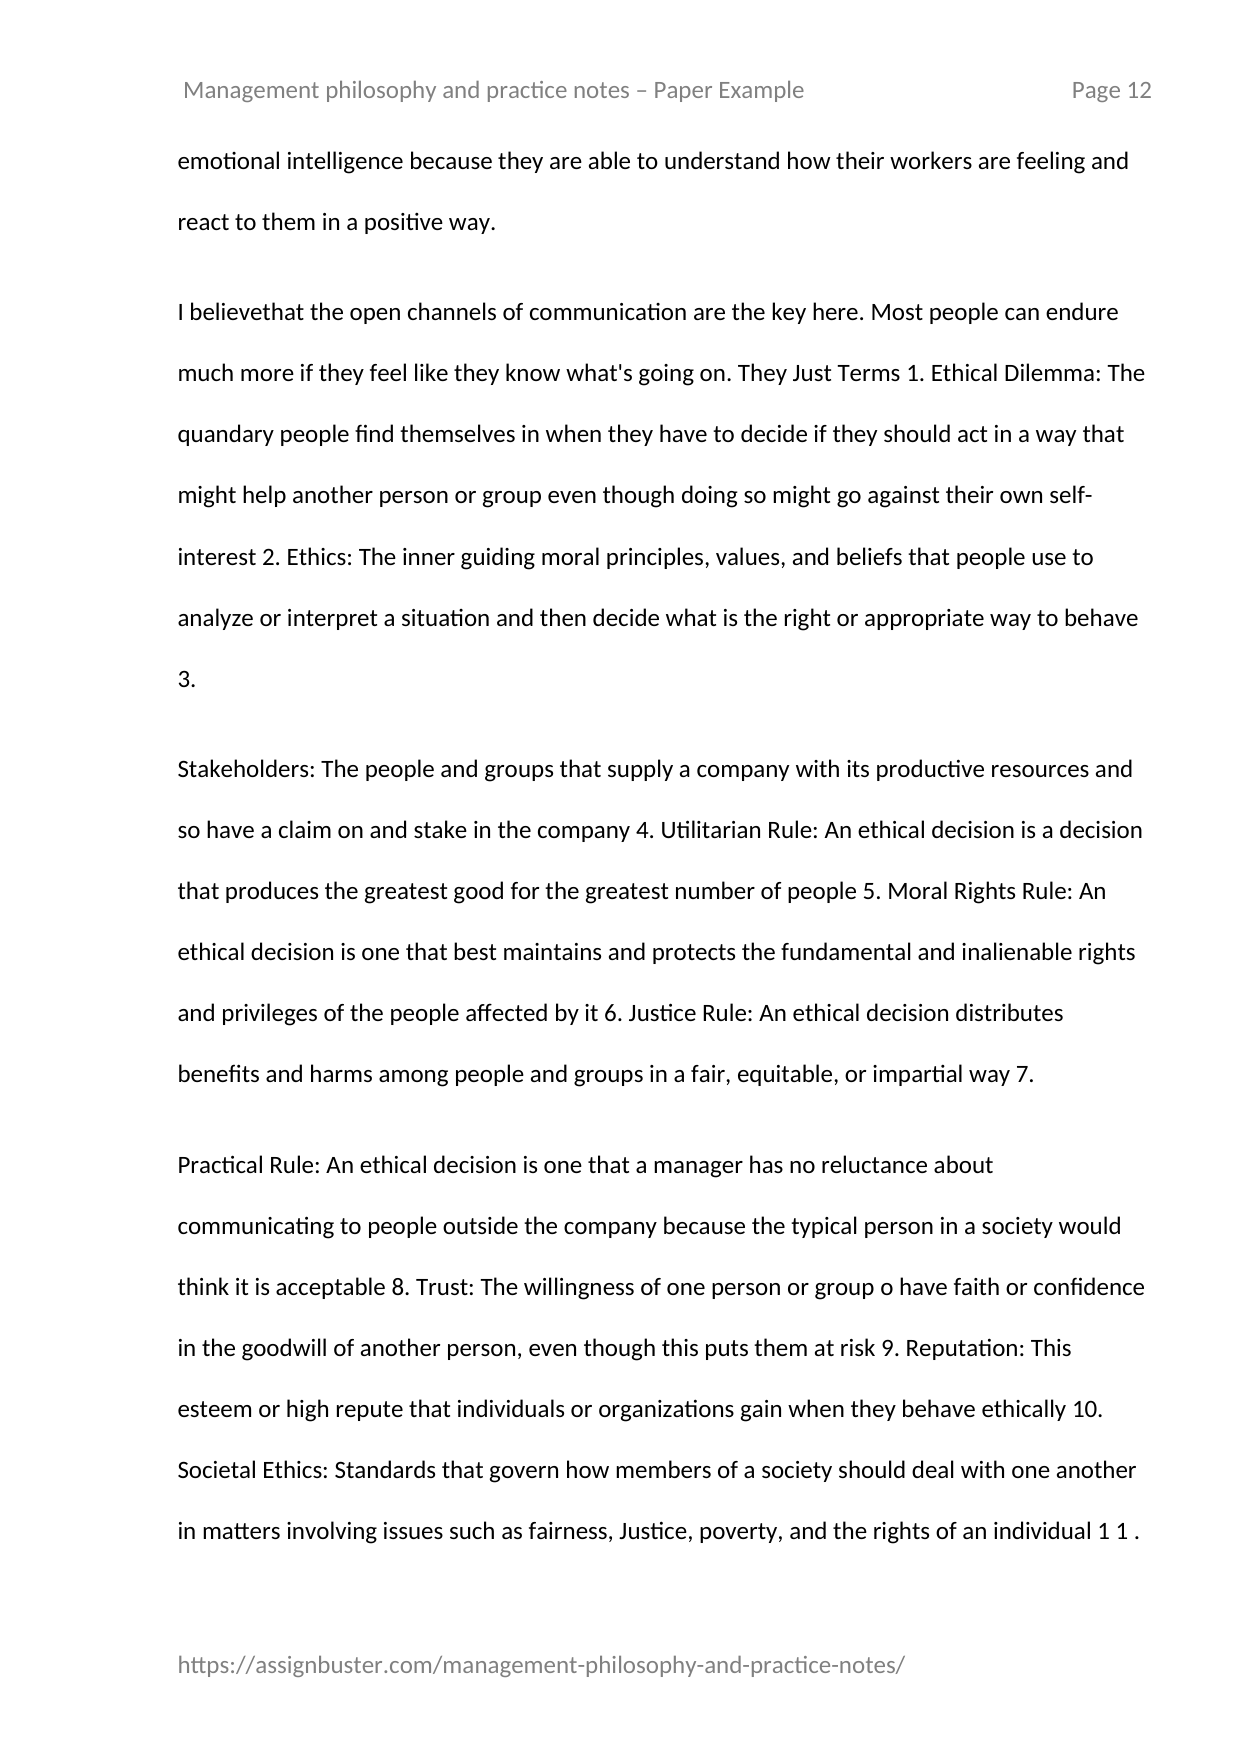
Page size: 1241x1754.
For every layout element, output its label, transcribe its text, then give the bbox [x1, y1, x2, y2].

text Stakeholders: The people and groups that supply a company with its productive resources and so have a claim on and stake in the company 4. Utilitarian Rule: An ethical decision is a decision that produces the greatest good for the greatest number of people 5. Moral Rights Rule: An ethical decision is one that best maintains and protects the fundamental and inalienable rights and privileges of the people affected by it 6. Justice Rule: An ethical decision distributes benefits and harms among people and groups in a fair, equitable, or impartial way 7. [177, 753, 1152, 1089]
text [177, 145, 1152, 237]
text Practical Rule: An ethical decision is one that a manager has no reluctance about communicating to people outside the company because the typical person in a society would think it is acceptable 8. Trust: The willingness of one person or group o have faith or confidence in the goodwill of another person, even though this puts them at risk 9. Reputation: This esteem or high repute that individuals or organizations gain when they behave ethically 10. Societal Ethics: Standards that govern how members of a society should deal with one another in matters involving issues such as fairness, Justice, poverty, and the rights of an individual 1 1 . [177, 1149, 1152, 1546]
text I believethat the open channels of communication are the key here. Most people can endure much more if they feel like they know what's going on. They Just Terms 1. Ethical Dilemma: The quandary people find themselves in when they have to decide if they should act in a way that might help another person or group even though doing so might go against their own self-interest 2. Ethics: The inner guiding moral principles, values, and beliefs that people use to analyze or interpret a situation and then decide what is the right or appropriate way to behave 3. [177, 297, 1152, 693]
